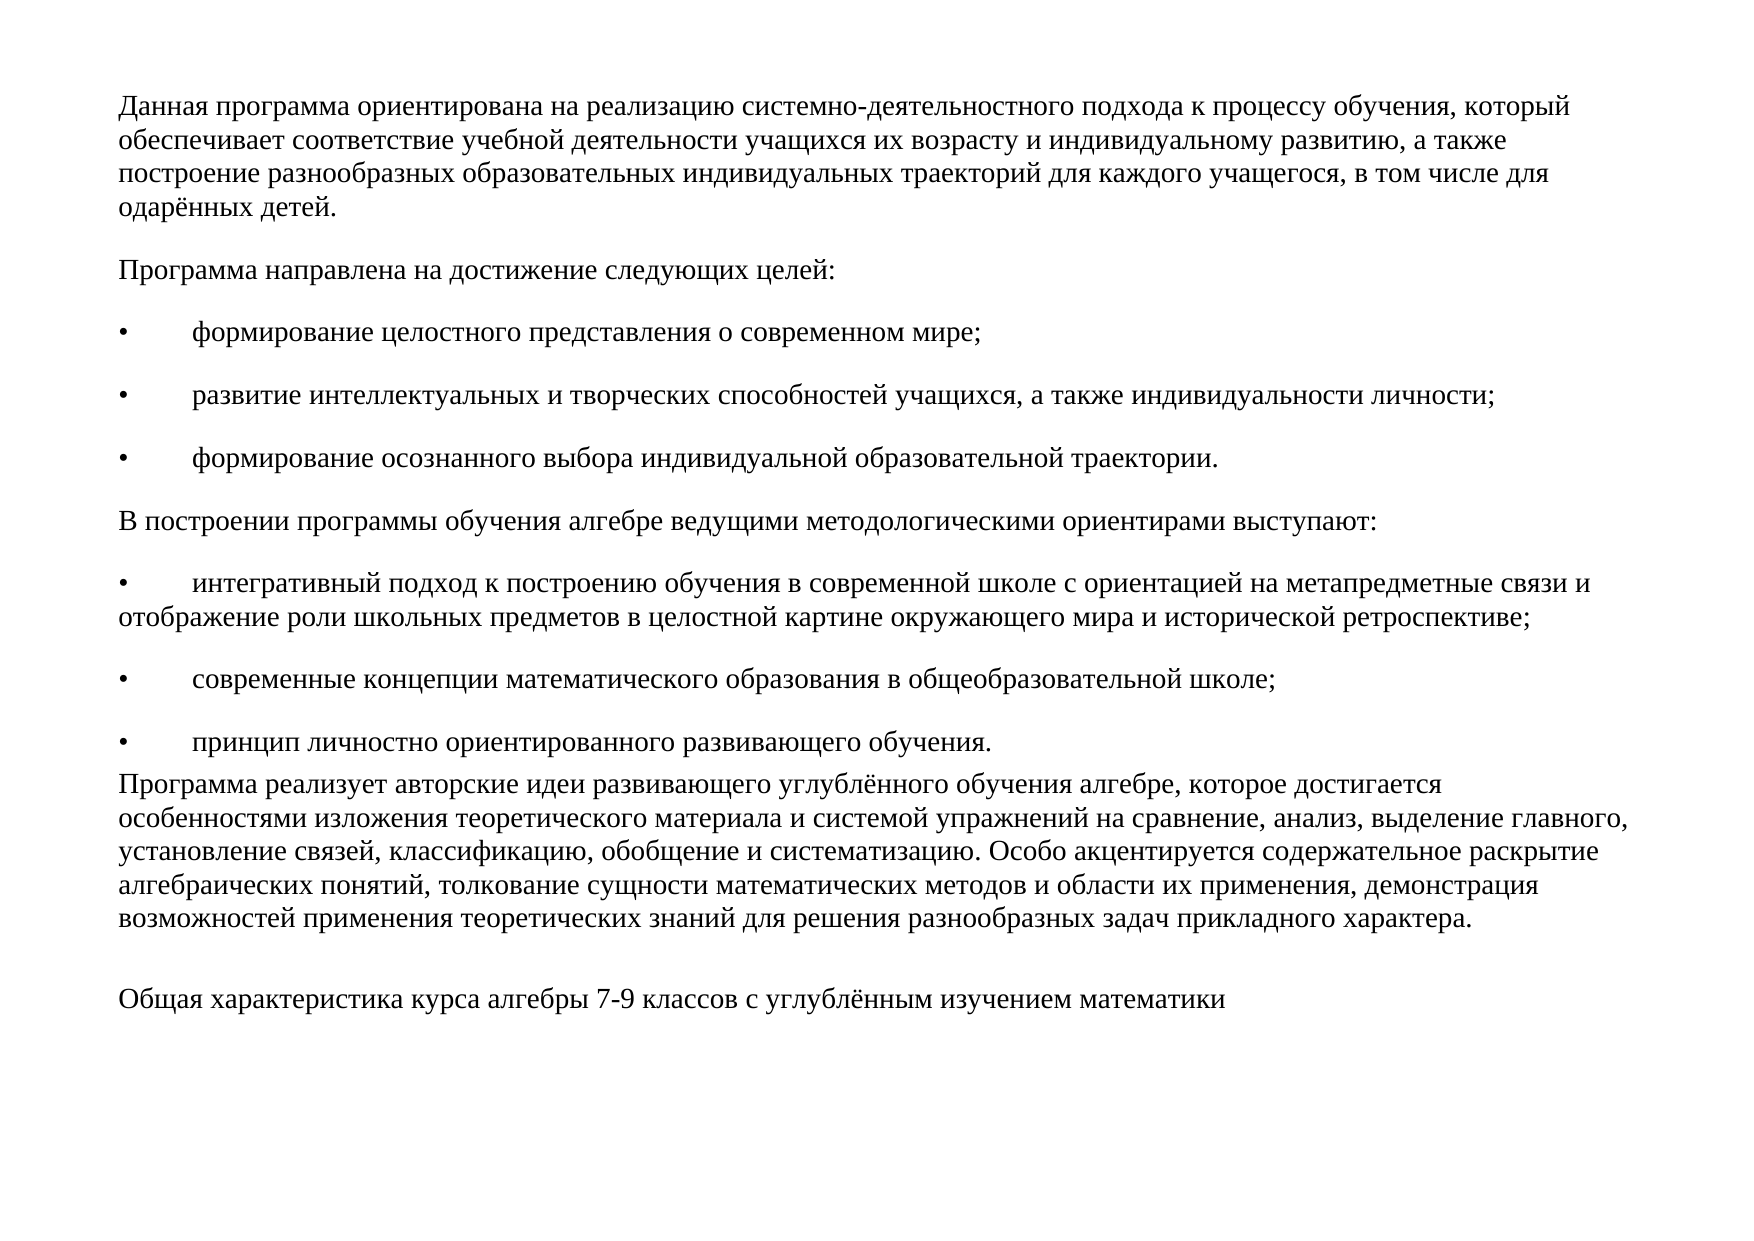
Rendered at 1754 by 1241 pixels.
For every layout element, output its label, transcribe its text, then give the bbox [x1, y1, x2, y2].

subtitle Программа направлена на достижение следующих целей: [118, 252, 1636, 285]
subtitle • формирование осознанного выбора индивидуальной образовательной траектории. [118, 440, 1636, 473]
subtitle • современные концепции математического образования в общеобразовательной школе; [118, 662, 1636, 695]
subtitle • интегративный подход к построению обучения в современной школе с ориентацией на метапредметные связи и отображение роли школьных предметов в целостной картине окружающего мира и исторической ретроспективе; [118, 565, 1636, 632]
subtitle • принцип личностно ориентированного развивающего обучения. [118, 724, 1636, 758]
subtitle В построении программы обучения алгебре ведущими методологическими ориентирами выступают: [118, 503, 1636, 536]
subtitle • формирование целостного представления о современном мире; [118, 314, 1636, 348]
subtitle Данная программа ориентирована на реализацию системно-деятельностного подхода к процессу обучения, который обеспечивает соответствие учебной деятельности учащихся их возрасту и индивидуальному развитию, а также построение разнообразных образовательных индивидуальных траекторий для каждого учащегося, в том числе для одарённых детей. [118, 88, 1636, 223]
subtitle • развитие интеллектуальных и творческих способностей учащихся, а также индивидуальности личности; [118, 377, 1636, 411]
subtitle Программа реализует авторские идеи развивающего углублённого обучения алгебре, которое достигается особенностями изложения теоретического материала и системой упражнений на сравнение, анализ, выделение главного, установление связей, классификацию, обобщение и систематизацию. Особо акцентируется содержательное раскрытие алгебраических понятий, толкование сущности математических методов и области их применения, демонстрация возможностей применения теоретических знаний для решения разнообразных задач прикладного характера. [118, 766, 1636, 934]
text Общая характеристика курса алгебры 7-9 классов с углублённым изучением математики [118, 981, 1636, 1014]
